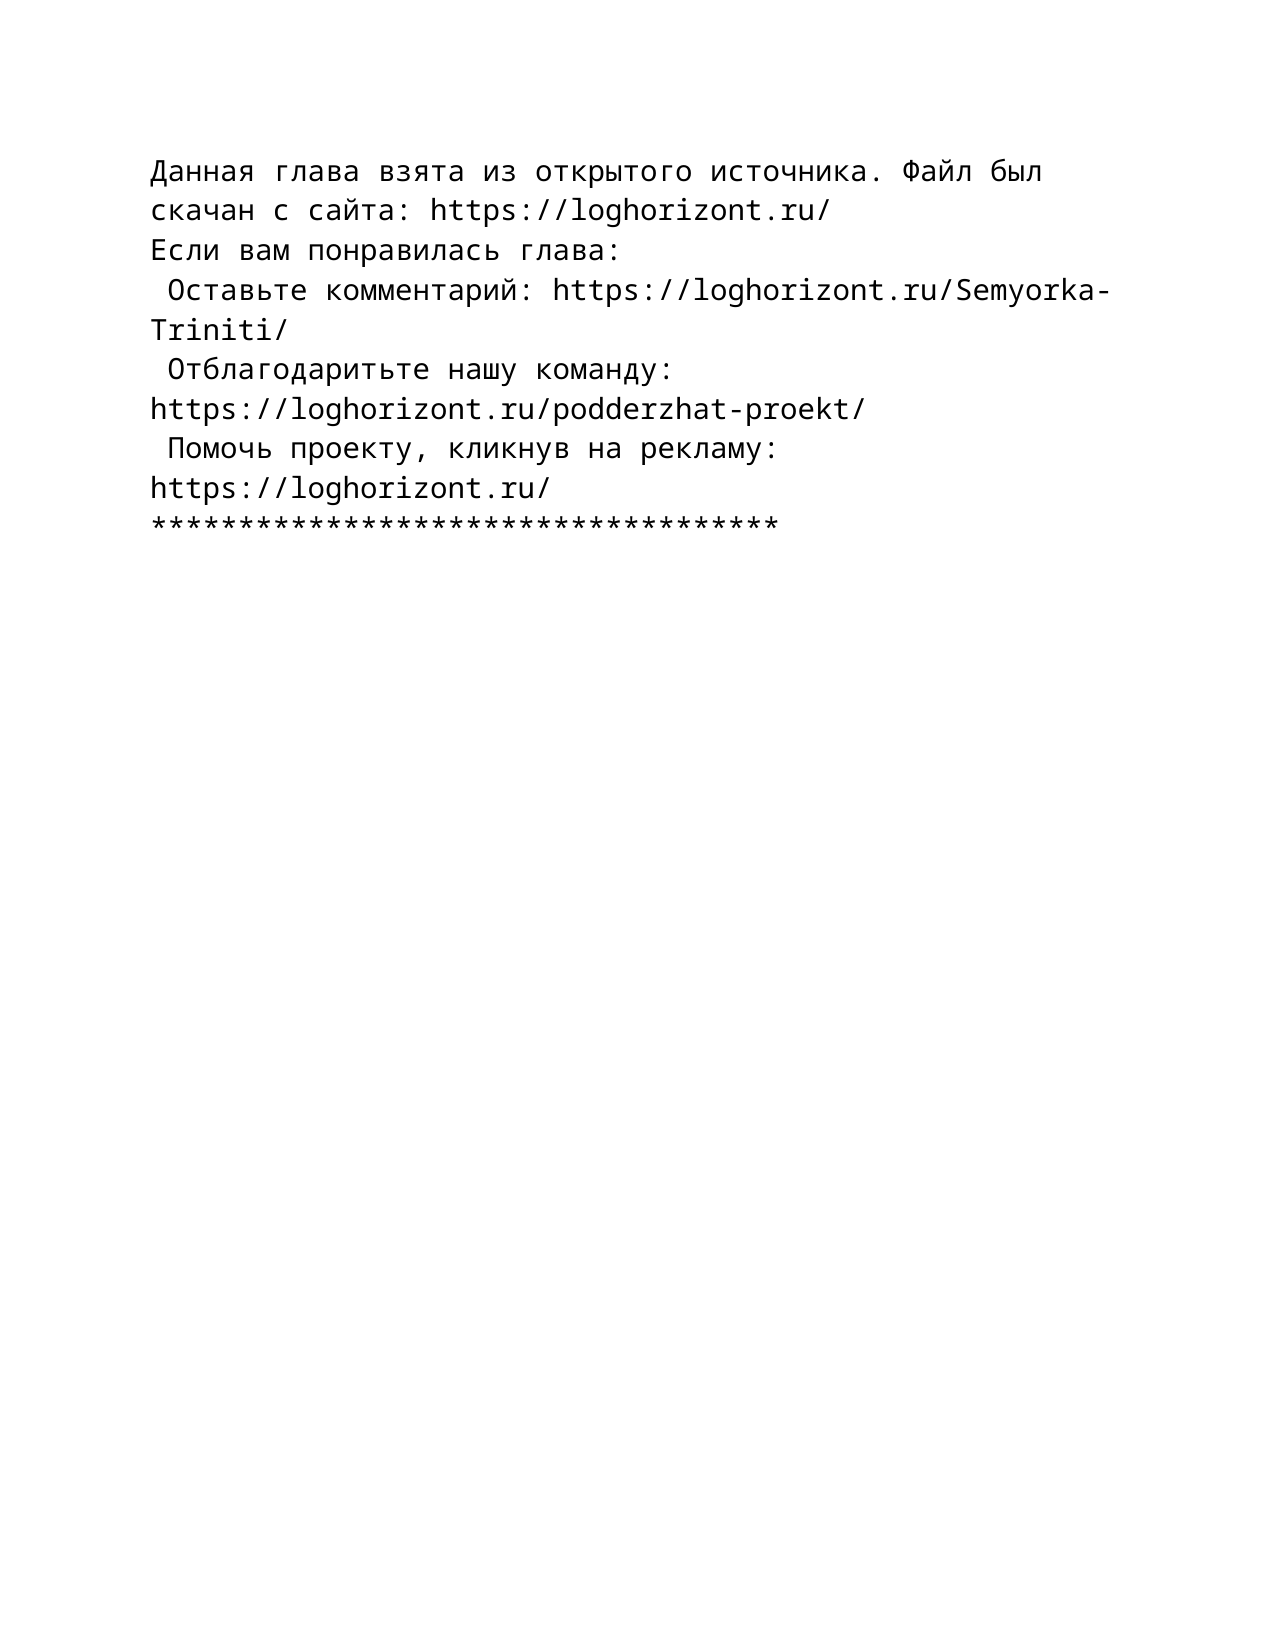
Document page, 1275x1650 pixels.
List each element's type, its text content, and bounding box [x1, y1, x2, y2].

text ************************************ [150, 507, 1125, 547]
text Отблагодаритьте нашу команду: https://loghorizont.ru/podderzhat-proekt/ [150, 348, 1125, 428]
text Данная глава взята из открытого источника. Файл был скачан с сайта: https://loghorizont.ru/ [150, 150, 1125, 229]
text Помочь проекту, кликнув на рекламу: https://loghorizont.ru/ [150, 428, 1125, 507]
text Оставьте комментарий: https://loghorizont.ru/Semyorka-Triniti/ [150, 269, 1125, 348]
text Если вам понравилась глава: [150, 229, 1125, 269]
